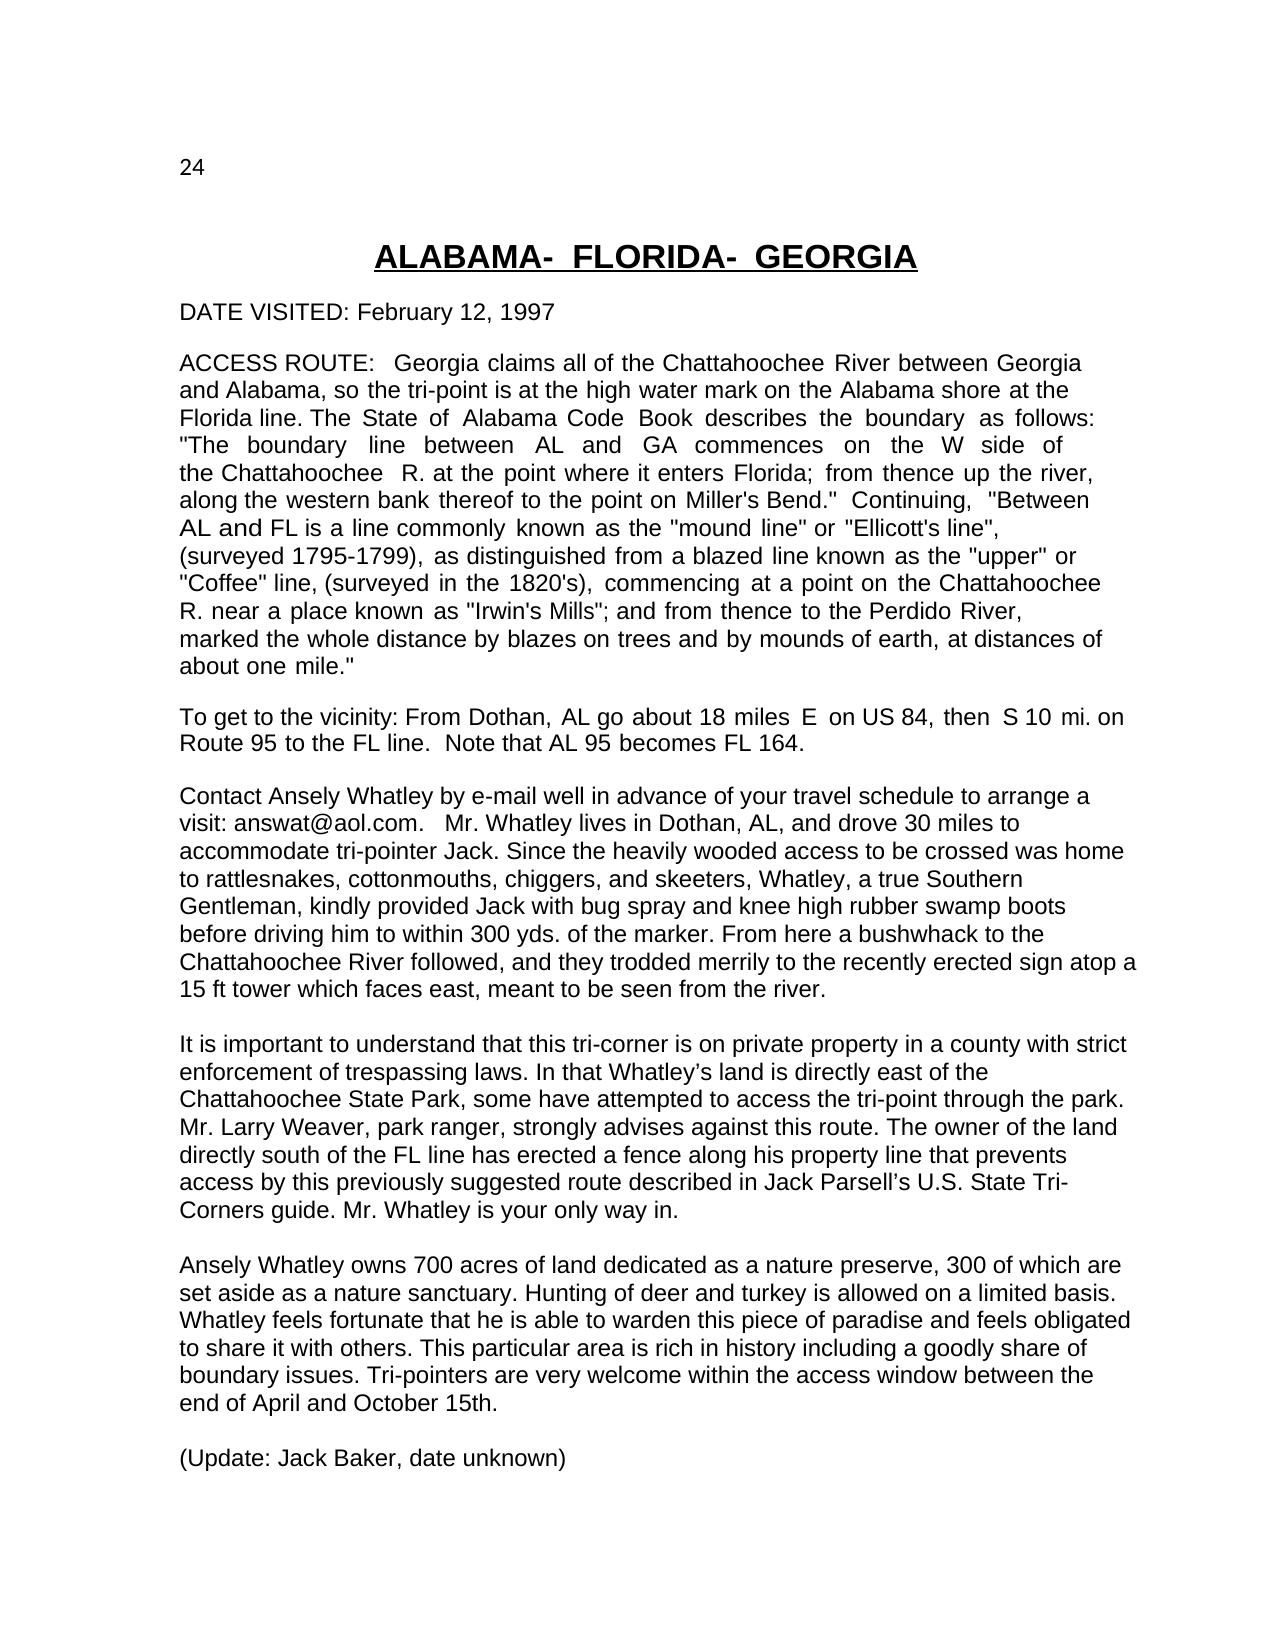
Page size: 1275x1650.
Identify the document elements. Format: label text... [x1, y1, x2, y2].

text 24 [179, 152, 1139, 182]
text ALABAMA- FLORIDA- GEORGIA [359, 237, 932, 275]
text DATE VISITED: February 12, 1997 [179, 298, 1142, 325]
text Contact Ansely Whatley by e-mail well in advance of your travel schedule to arrange a visit: answat@aol.com. Mr. Whatley lives in Dothan, AL, and drove 30 miles to accommodate tri-pointer Jack. Since the heavily wooded access to be crossed was home to rattlesnakes, cottonmouths, chiggers, and skeeters, Whatley, a true Southern Gentleman, kindly provided Jack with bug spray and knee high rubber swamp boots before driving him to within 300 yds. of the marker. From here a bushwhack to the Chattahoochee River followed, and they trodded merrily to the recently erected sign atop a 15 ft tower which faces east, meant to be seen from the river. It is important to understand that this tri-corner is on private property in a county with strict enforcement of trespassing laws. In that Whatley’s land is directly east of the Chattahoochee State Park, some have attempted to access the tri-point through the park. Mr. Larry Weaver, park ranger, strongly advises against this route. The owner of the land directly south of the FL line has erected a fence along his property line that prevents access by this previously suggested route described in Jack Parsell’s U.S. State Tri-Corners guide. Mr. Whatley is your only way in. Ansely Whatley owns 700 acres of land dedicated as a nature preserve, 300 of which are set aside as a nature sanctuary. Hunting of deer and turkey is allowed on a limited basis. Whatley feels fortunate that he is able to warden this piece of paradise and feels obligated to share it with others. This particular area is rich in history including a goodly share of boundary issues. Tri-pointers are very welcome within the access window between the end of April and October 15th. (Update: Jack Baker, date unknown) [179, 782, 1139, 1472]
text ACCESS ROUTE: Georgia claims all of the Chattahoochee River between Georgia and Alabama, so the tri-point is at the high water mark on the Alabama shore at the Florida line. The State of Alabama Code Book describes the boundary as follows: "The boundary line between AL and GA commences on the W side of the Chattahoochee R. at the point where it enters Florida; from thence up the river, along the western bank thereof to the point on Miller's Bend." Continuing, "Between AL and FL is a line commonly known as the "mound line" or "Ellicott's line", (surveyed 1795-1799), as distinguished from a blazed line known as the "upper" or "Coffee" line, (surveyed in the 1820's), commencing at a point on the Chattahoochee R. near a place known as "Irwin's Mills"; and from thence to the Perdido River, marked the whole distance by blazes on trees and by mounds of earth, at distances of about one mile." [179, 348, 1102, 680]
text To get to the vicinity: From Dothan, AL go about 18 miles E on US 84, then S 10 mi. on Route 95 to the FL line. Note that AL 95 becomes FL 164. [179, 705, 1142, 756]
